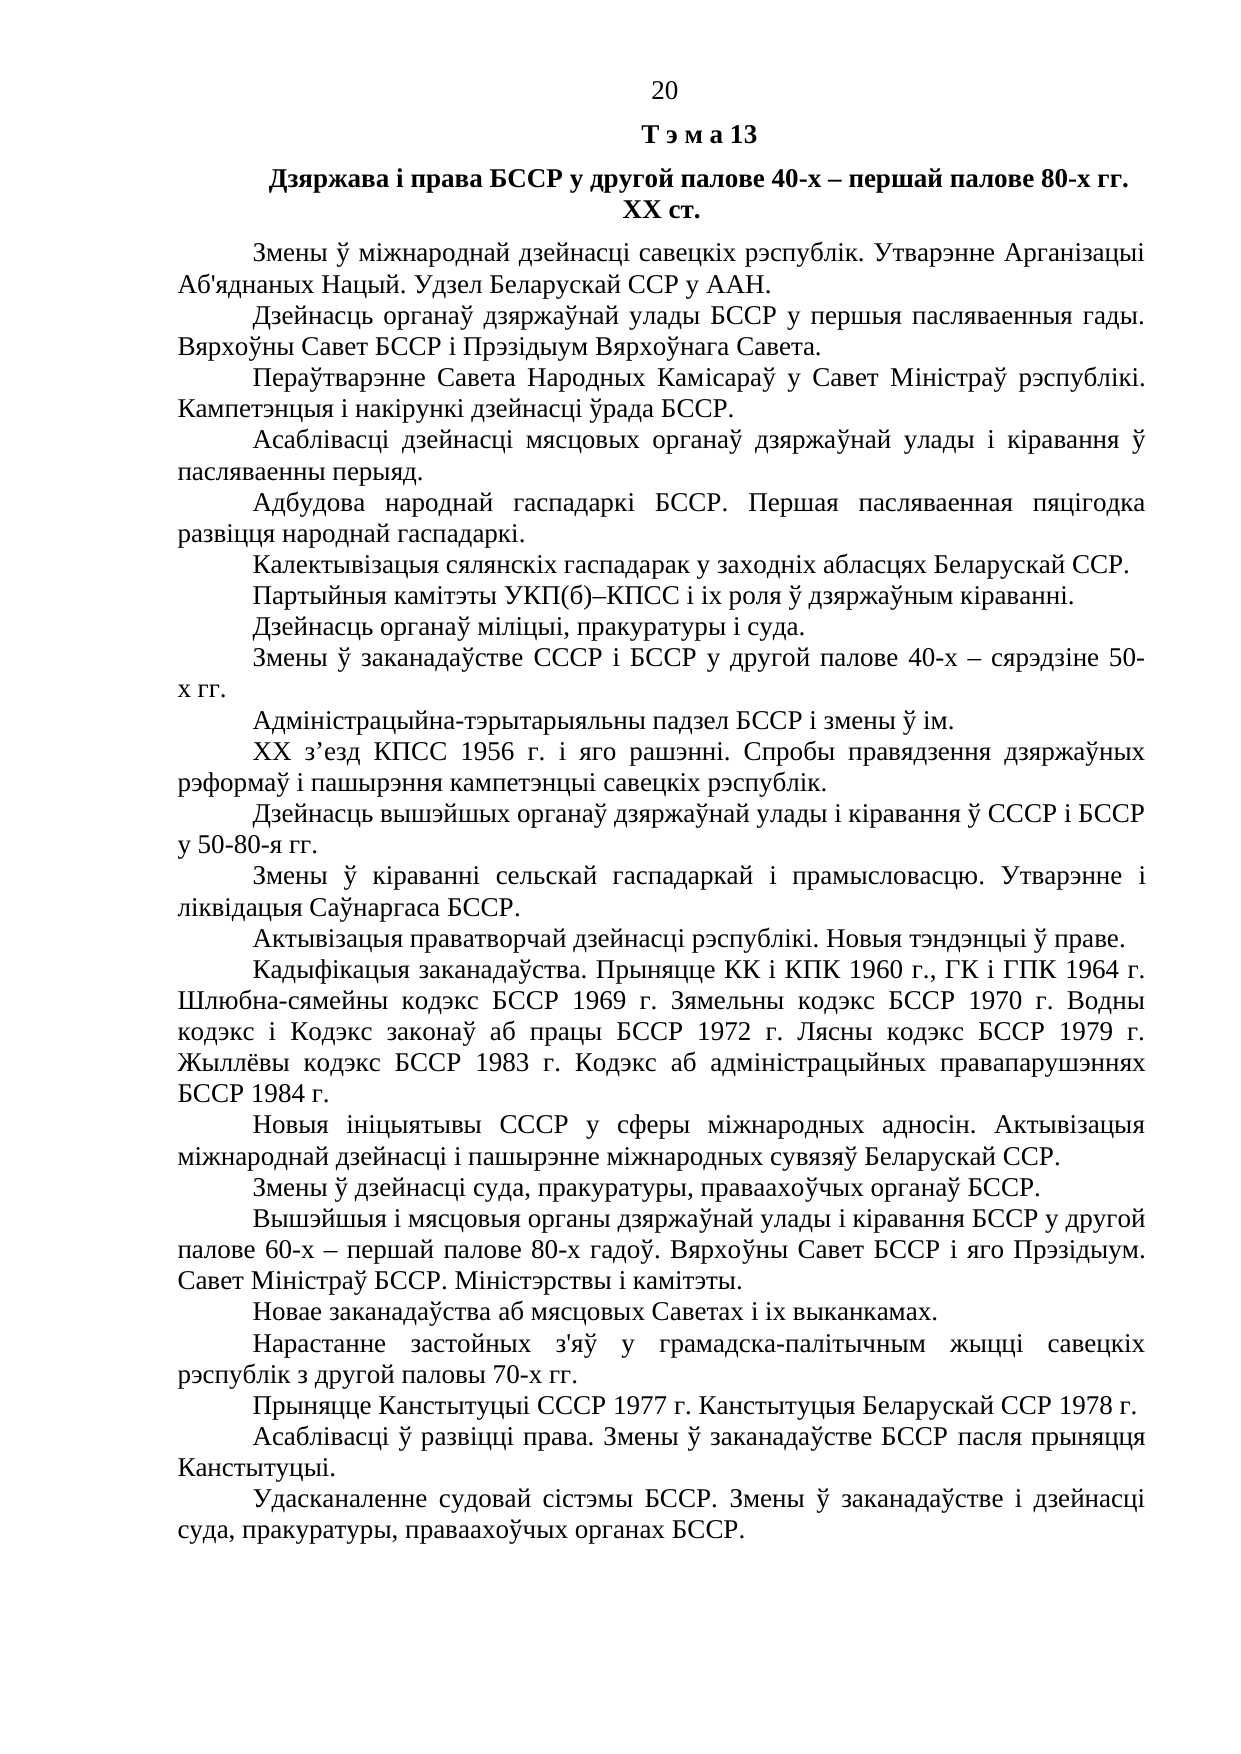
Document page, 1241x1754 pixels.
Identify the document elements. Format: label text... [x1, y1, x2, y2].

text Асаблівасці дзейнасці мясцовых органаў дзяржанай улады і кіравання ў пасляваенны перыяд. [177, 423, 1146, 486]
text ХХ з’езд КПСС . яго рашэнні. Спробы правядзення дзяржаўных рэформаў і пашырэння кампетэнцыі савецкіх рэспублік. [177, 735, 1146, 797]
text Адмнстрацыйна-тэрытарыяльны падзел БССР і змены ў ім. [177, 704, 1146, 735]
text Змены краванн сельскай гаспадаркай прамысловасцю. Утварэнне і ліквідацыя Саўнаргаса БССР. [177, 859, 1146, 922]
subtitle Т э м а 13 [177, 118, 1146, 149]
text Вышэйшыя і мясцовыя органы дзяржанай улады кравання БССР у другой палове 60-х – першай палове 80-х гадоў. Вярхоны Савет БССР яго Прэздыум. Савет Мнстра БССР. Мнстэрствы камтэты. [177, 1202, 1146, 1296]
text Партыйныя камтэты УКП(б)–КПСС х роля дзяржаным краванн. [177, 579, 1146, 610]
text Ператварэнне Савета Народных Камсара у Савет Мнстра рэспублк. Кампетэнцыя і накірункі дзейнасці ўрада БССР. [177, 361, 1146, 423]
text Дзейнасць органаў дзяржаўнай улады БССР у першыя пасляваенныя гады. Вярхоны Савет БССР Прэзідыум Вярхонага Савета. [177, 299, 1146, 361]
text Актывзацыя праватворчай дзейнасц рэспублк. Новыя тэндэнцыі ў праве. [177, 922, 1146, 953]
text Адбудова народнай гаспадарк БССР. Першая пасляваенная пяцігодка развіцця народнай гаспадаркі. [177, 486, 1146, 548]
text Новае заканадаўства аб мясцовых Саветах х выканкамах. [177, 1296, 1146, 1327]
text Змены ў дзейнасці суда, пракуратуры, праваахочых органаў БССР. [177, 1171, 1146, 1202]
text Удасканаленне судовай сістэмы БССР. Змены ў заканадаўстве і дзейнасці суда, пракуратуры, праваахоўчых органах БССР. [177, 1482, 1146, 1545]
text Дзейнасць органа млцы, пракуратуры суда. [177, 610, 1146, 641]
text Змены ў мжнароднай дзейнасці савецкіх рэспублік. Утварэнне Арганізацыі Аб'яднаных Нацый. Удзел Беларускай ССР у ААН. [177, 237, 1146, 299]
text Калектывзацыя сялянскх гаспадарак у заходнх абласцях Беларускай ССР. [177, 548, 1146, 579]
text Змены ў заканадаўстве СССР і БССР у другой палове 40-х – сярэдзіне 50-х гг. [177, 641, 1146, 704]
text Дзейнасць вышэйшых органаў дзяржаўнай улады і кіравання ў СССР і БССР у 50-80-я гг. [177, 797, 1146, 859]
text Асаблівасці ў развцці права. Змены ў заканадаўстве БССР пасля прыняцця Канстытуцыі. [177, 1420, 1146, 1482]
text Новыя ініцыятывы СССР у сферы міжнародных адносін. Актывізацыя міжнароднай дзейнасці і пашырэнне міжнародных сувязяў Беларускай ССР. [177, 1109, 1146, 1171]
text Нарастанне застойных з'яў у грамадска-палітычным жыцці савецкіх рэспублік з другой паловы 70-х гг. [177, 1327, 1146, 1389]
text Кадыфікацыя заканадаўства. Прыняцце КК і КПК ., ГК і ГПК . Шлюбна-сямейны кодэкс БССР . Зямельны кодэкс БССР . Водны кодэкс і Кодэкс закона аб працы БССР . Лясны кодэкс БССР . Жыллёвы кодэкс БССР . Кодэкс аб адмнстрацыйных правапарушэннях БССР . [177, 953, 1146, 1109]
text Дзяржава і права БССР у другой палове 40-х – першай палове 80-х гг. XX ст. [177, 162, 1146, 224]
text Прыняцце Канстытуцыі СССР . Канстытуцыя Беларускай ССР . [177, 1389, 1146, 1420]
